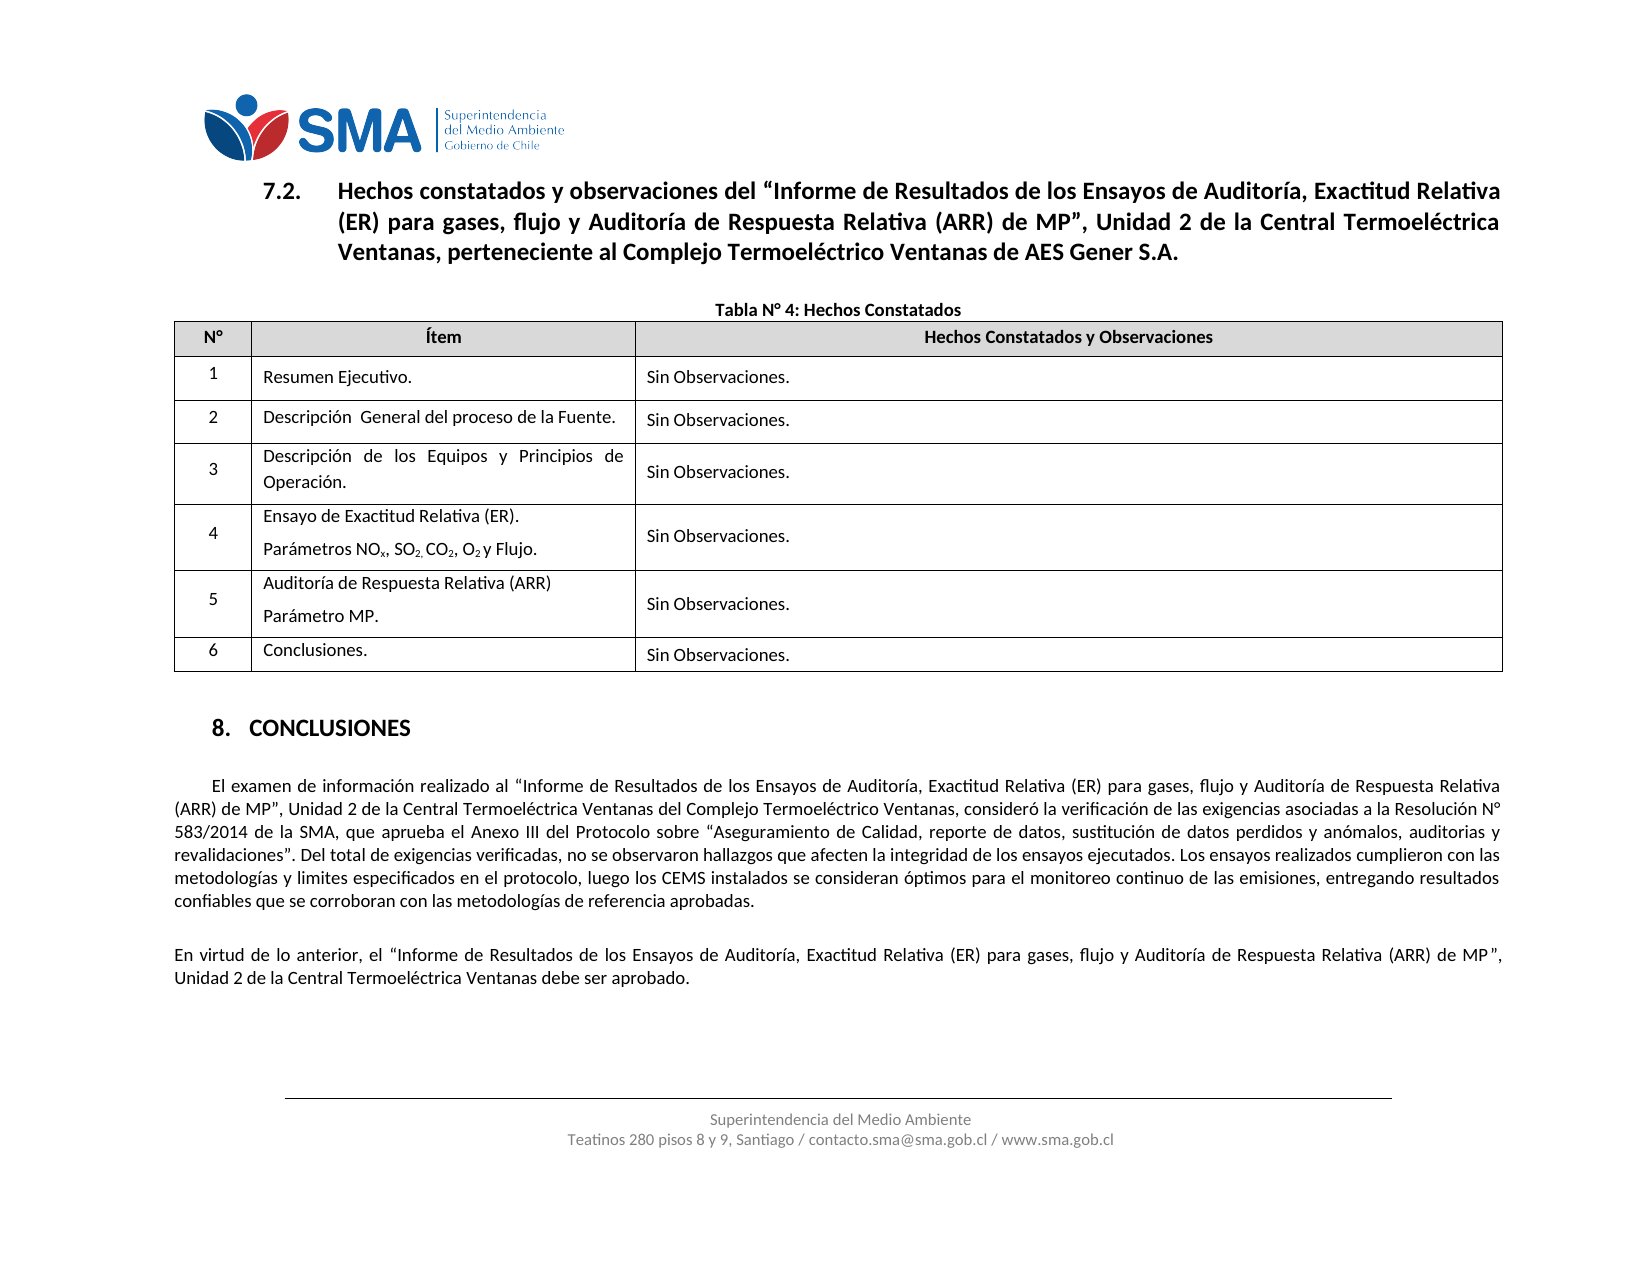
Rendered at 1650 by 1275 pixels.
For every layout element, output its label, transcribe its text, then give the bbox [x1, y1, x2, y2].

table_cell Sin Observaciones. [636, 638, 1502, 671]
table_cell 6 [175, 638, 251, 671]
table_header N° [175, 322, 251, 356]
picture [174, 73, 584, 176]
table_header Hechos Constatados y Observaciones [636, 322, 1502, 356]
text Tabla N° 4: Hechos Constatados [174, 298, 1502, 321]
table_cell 4 [175, 505, 251, 570]
table_cell Sin Observaciones. [636, 571, 1502, 637]
table_cell Conclusiones. [252, 638, 635, 671]
table_cell 2 [175, 401, 251, 443]
table_cell Descripción General del proceso de la Fuente. [252, 401, 635, 443]
text En virtud de lo anterior, el “Informe de Resultados de los Ensayos de Auditoría, Exactitud Relativa (ER) para gases, flujo y Auditoría de Respuesta Relativa (ARR) de MP”, Unidad 2 de la Central Termoeléctrica Ventanas debe ser aprobado. [174, 943, 1502, 989]
table_cell Sin Observaciones. [636, 505, 1502, 570]
table_cell Ensayo de Exactitud Relativa (ER). Parámetros NOx, SO2, CO2, O2 y Flujo. [252, 505, 635, 570]
subtitle Hechos constatados y observaciones del “Informe de Resultados de los Ensayos de Auditoría, Exactitud Relativa (ER) para gases, flujo y Auditoría de Respuesta Relativa (ARR) de MP”, Unidad 2 de la Central Termoeléctrica Ventanas, perteneciente al Complejo Termoeléctrico Ventanas de AES Gener S.A. [263, 175, 1502, 267]
table_cell Resumen Ejecutivo. [252, 357, 635, 400]
table_cell Auditoría de Respuesta Relativa (ARR) Parámetro MP. [252, 571, 635, 637]
table_cell 1 [175, 357, 251, 400]
text El examen de información realizado al “Informe de Resultados de los Ensayos de Auditoría, Exactitud Relativa (ER) para gases, flujo y Auditoría de Respuesta Relativa (ARR) de MP”, Unidad 2 de la Central Termoeléctrica Ventanas del Complejo Termoeléctrico Ventanas, consideró la verificación de las exigencias asociadas a la Resolución N° 583/2014 de la SMA, que aprueba el Anexo III del Protocolo sobre “Aseguramiento de Calidad, reporte de datos, sustitución de datos perdidos y anómalos, auditorias y revalidaciones”. Del total de exigencias verificadas, no se observaron hallazgos que afecten la integridad de los ensayos ejecutados. Los ensayos realizados cumplieron con las metodologías y limites especificados en el protocolo, luego los CEMS instalados se consideran óptimos para el monitoreo continuo de las emisiones, entregando resultados confiables que se corroboran con las metodologías de referencia aprobadas. [174, 774, 1502, 912]
table_cell Sin Observaciones. [636, 444, 1502, 503]
table_cell 5 [175, 571, 251, 637]
table_header Ítem [252, 322, 635, 356]
table_cell Sin Observaciones. [636, 401, 1502, 443]
subtitle CONCLUSIONES [212, 713, 1502, 743]
table_cell Sin Observaciones. [636, 357, 1502, 400]
table_cell 3 [175, 444, 251, 503]
table_cell Descripción de los Equipos y Principios de Operación. [252, 444, 635, 503]
